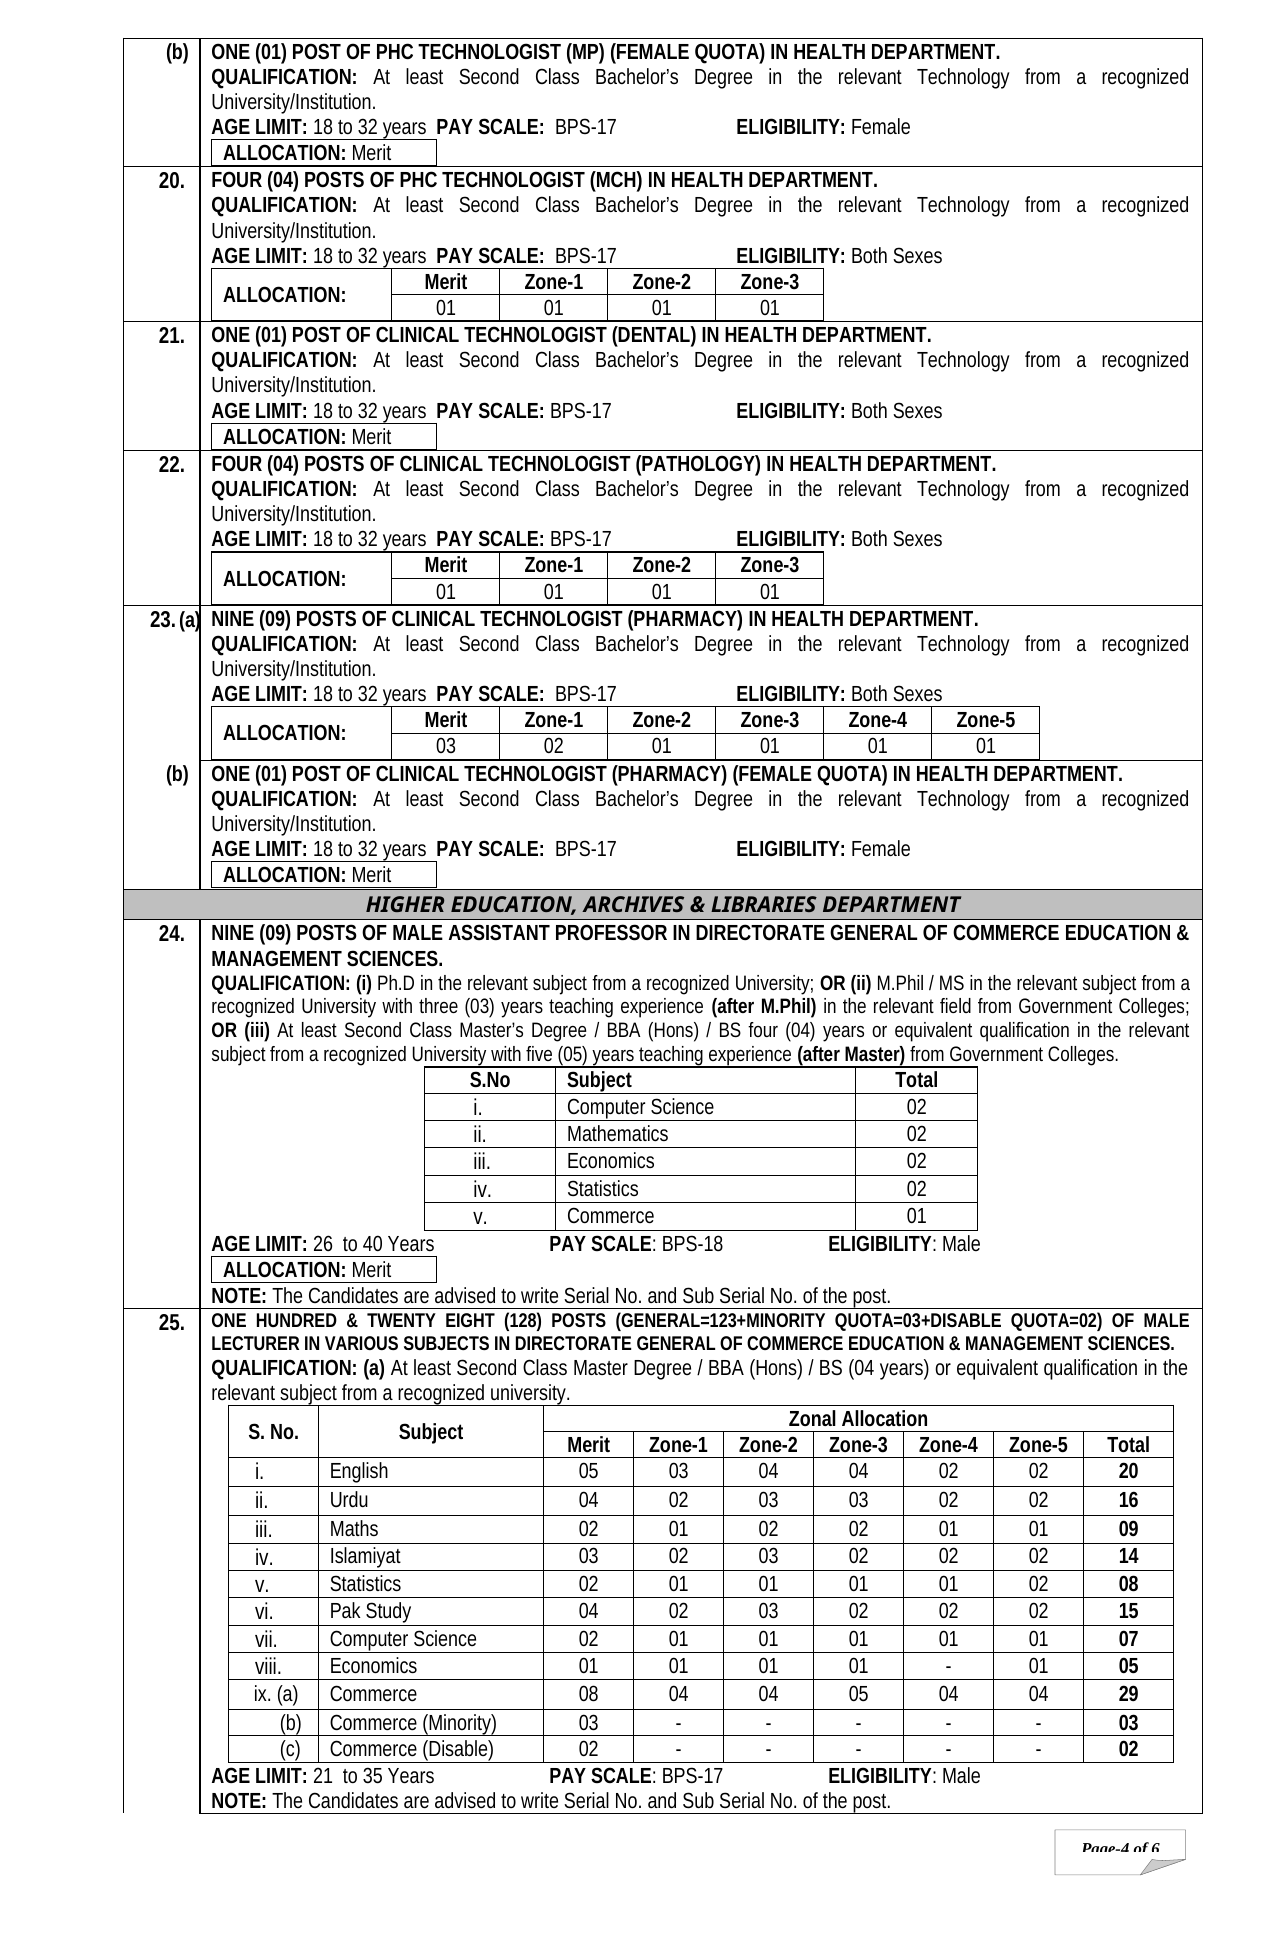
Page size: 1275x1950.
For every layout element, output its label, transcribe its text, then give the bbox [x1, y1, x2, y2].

table_cell HIGHER EDUCATION, ARCHIVES & LIBRARIES DEPARTMENT [124, 890, 1202, 919]
table_cell FOUR (04) POSTS OF PHC TECHNOLOGIST (MCH) in HEALTH DEPARTMENT. QUALIFICATION: At least Second Class Bachelor’s Degree in the relevant Technology from a recognized University/Institution. AGE LIMIT: 18 to 32 years PAY SCALE: BPS-17 ELIGIBILITY: Both Sexes [201, 167, 1202, 321]
table_cell ONE (01) POST OF CLINICAL TECHNOLOGIST (PHARMACY) (FEMALE QUOTA) in HEALTH DEPARTMENT. QUALIFICATION: At least Second Class Bachelor’s Degree in the relevant Technology from a recognized University/Institution. AGE LIMIT: 18 to 32 years PAY SCALE: BPS-17 ELIGIBILITY: Female [201, 761, 1202, 888]
table_cell [124, 451, 199, 605]
table_cell ONE (01) POST OF CLINICAL TECHNOLOGIST (DENTAL) in HEALTH DEPARTMENT. QUALIFICATION: At least Second Class Bachelor’s Degree in the relevant Technology from a recognized University/Institution. AGE LIMIT: 18 to 32 years PAY SCALE: BPS-17 ELIGIBILITY: Both Sexes [201, 322, 1202, 450]
table_cell ONE (01) POST OF PHC TECHNOLOGIST (MP) (FEMALE QUOTA) in HEALTH DEPARTMENT. QUALIFICATION: At least Second Class Bachelor’s Degree in the relevant Technology from a recognized University/Institution. AGE LIMIT: 18 to 32 years PAY SCALE: BPS-17 ELIGIBILITY: Female [201, 39, 1202, 166]
table_cell (b) [124, 39, 199, 166]
table_cell [124, 167, 199, 321]
table_cell [124, 322, 199, 450]
table_cell (a) [124, 606, 199, 760]
table_cell NINE (09) POSTS OF MALE ASSISTANT PROFESSOR IN DIRECTORATE GENERAL OF COMMERCE EDUCATION & MANAGEMENT SCIENCES. QUALIFICATION: (i) Ph.D in the relevant subject from a recognized University; OR (ii) M.Phil / MS in the relevant subject from a recognized University with three (03) years teaching experience (after M.Phil) in the relevant field from Government Colleges; OR (iii) At least Second Class Master’s Degree / BBA (Hons) / BS four (04) years or equivalent qualification in the relevant subject from a recognized University with five (05) years teaching experience (after Master) from Government Colleges. AGE LIMIT: 26 to 40 Years PAY SCALE: BPS-18 ELIGIBILITY: Male NOTE: The Candidates are advised to write Serial No. and Sub Serial No. of the post. [201, 920, 1202, 1308]
table_cell ONE HUNDRED & TWENTY EIGHT (128) POSTS (GENERAL=123+MINORITY QUOTA=03+DISABLE QUOTA=02) OF MALE LECTURER IN VARIOUS SUBJECTS IN DIRECTORATE GENERAL OF COMMERCE EDUCATION & MANAGEMENT SCIENCES. QUALIFICATION: (a) At least Second Class Master Degree / BBA (Hons) / BS (04 years) or equivalent qualification in the relevant subject from a recognized university. AGE LIMIT: 21 to 35 Years PAY SCALE: BPS-17 ELIGIBILITY: Male NOTE: The Candidates are advised to write Serial No. and Sub Serial No. of the post. [201, 1309, 1202, 1813]
table_cell [124, 1309, 199, 1813]
table_cell NINE (09) POSTS OF CLINICAL TECHNOLOGIST (PHARMACY) in HEALTH DEPARTMENT. QUALIFICATION: At least Second Class Bachelor’s Degree in the relevant Technology from a recognized University/Institution. AGE LIMIT: 18 to 32 years PAY SCALE: BPS-17 ELIGIBILITY: Both Sexes [201, 606, 1202, 760]
table_cell (b) [124, 760, 199, 888]
table_cell [124, 920, 199, 1308]
table_cell FOUR (04) POSTS OF CLINICAL TECHNOLOGIST (PATHOLOGY) in HEALTH DEPARTMENT. QUALIFICATION: At least Second Class Bachelor’s Degree in the relevant Technology from a recognized University/Institution. AGE LIMIT: 18 to 32 years PAY SCALE: BPS-17 ELIGIBILITY: Both Sexes [201, 451, 1202, 605]
